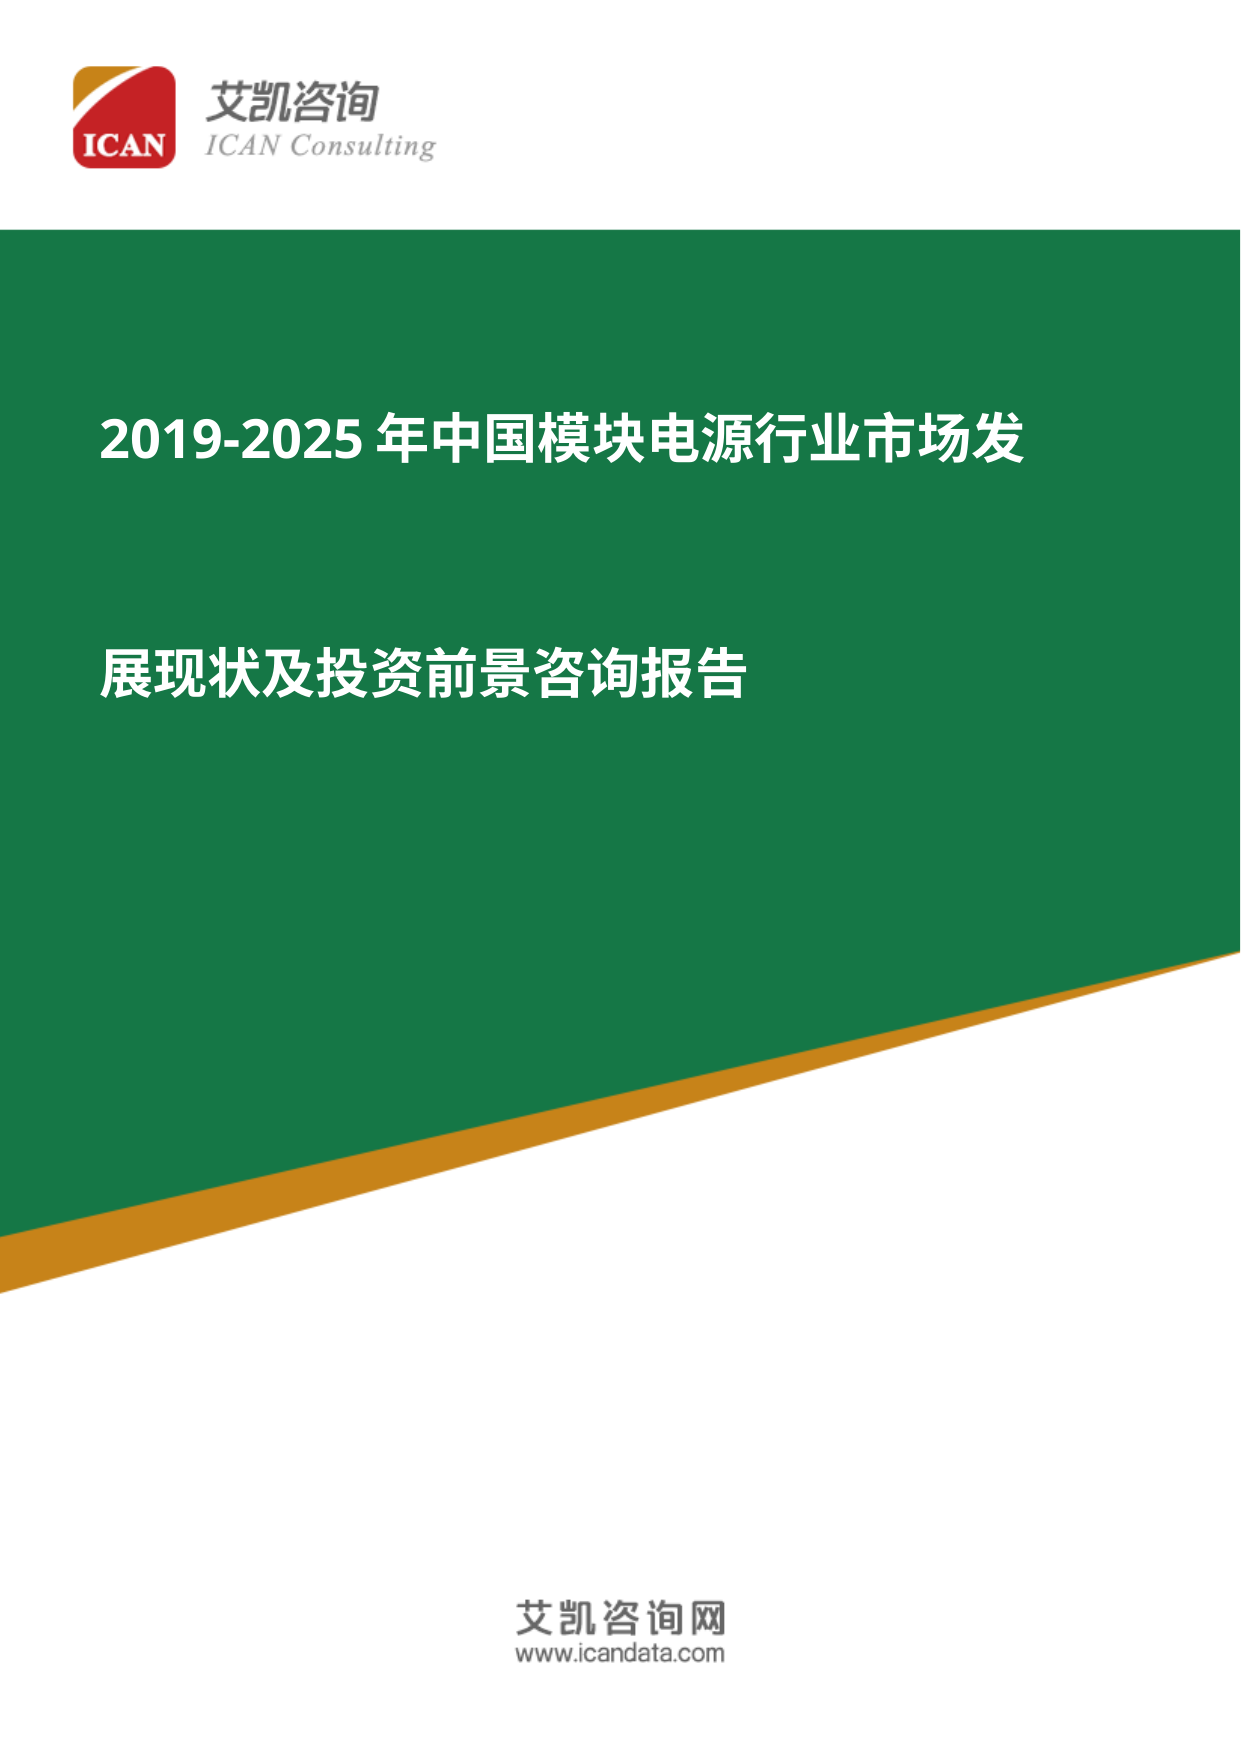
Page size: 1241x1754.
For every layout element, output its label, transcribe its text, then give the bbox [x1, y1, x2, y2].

picture [0, 5, 1241, 1754]
subtitle 2019-2025年中国模块电源行业市场发展现状及投资前景咨询报告 [99, 386, 1053, 718]
